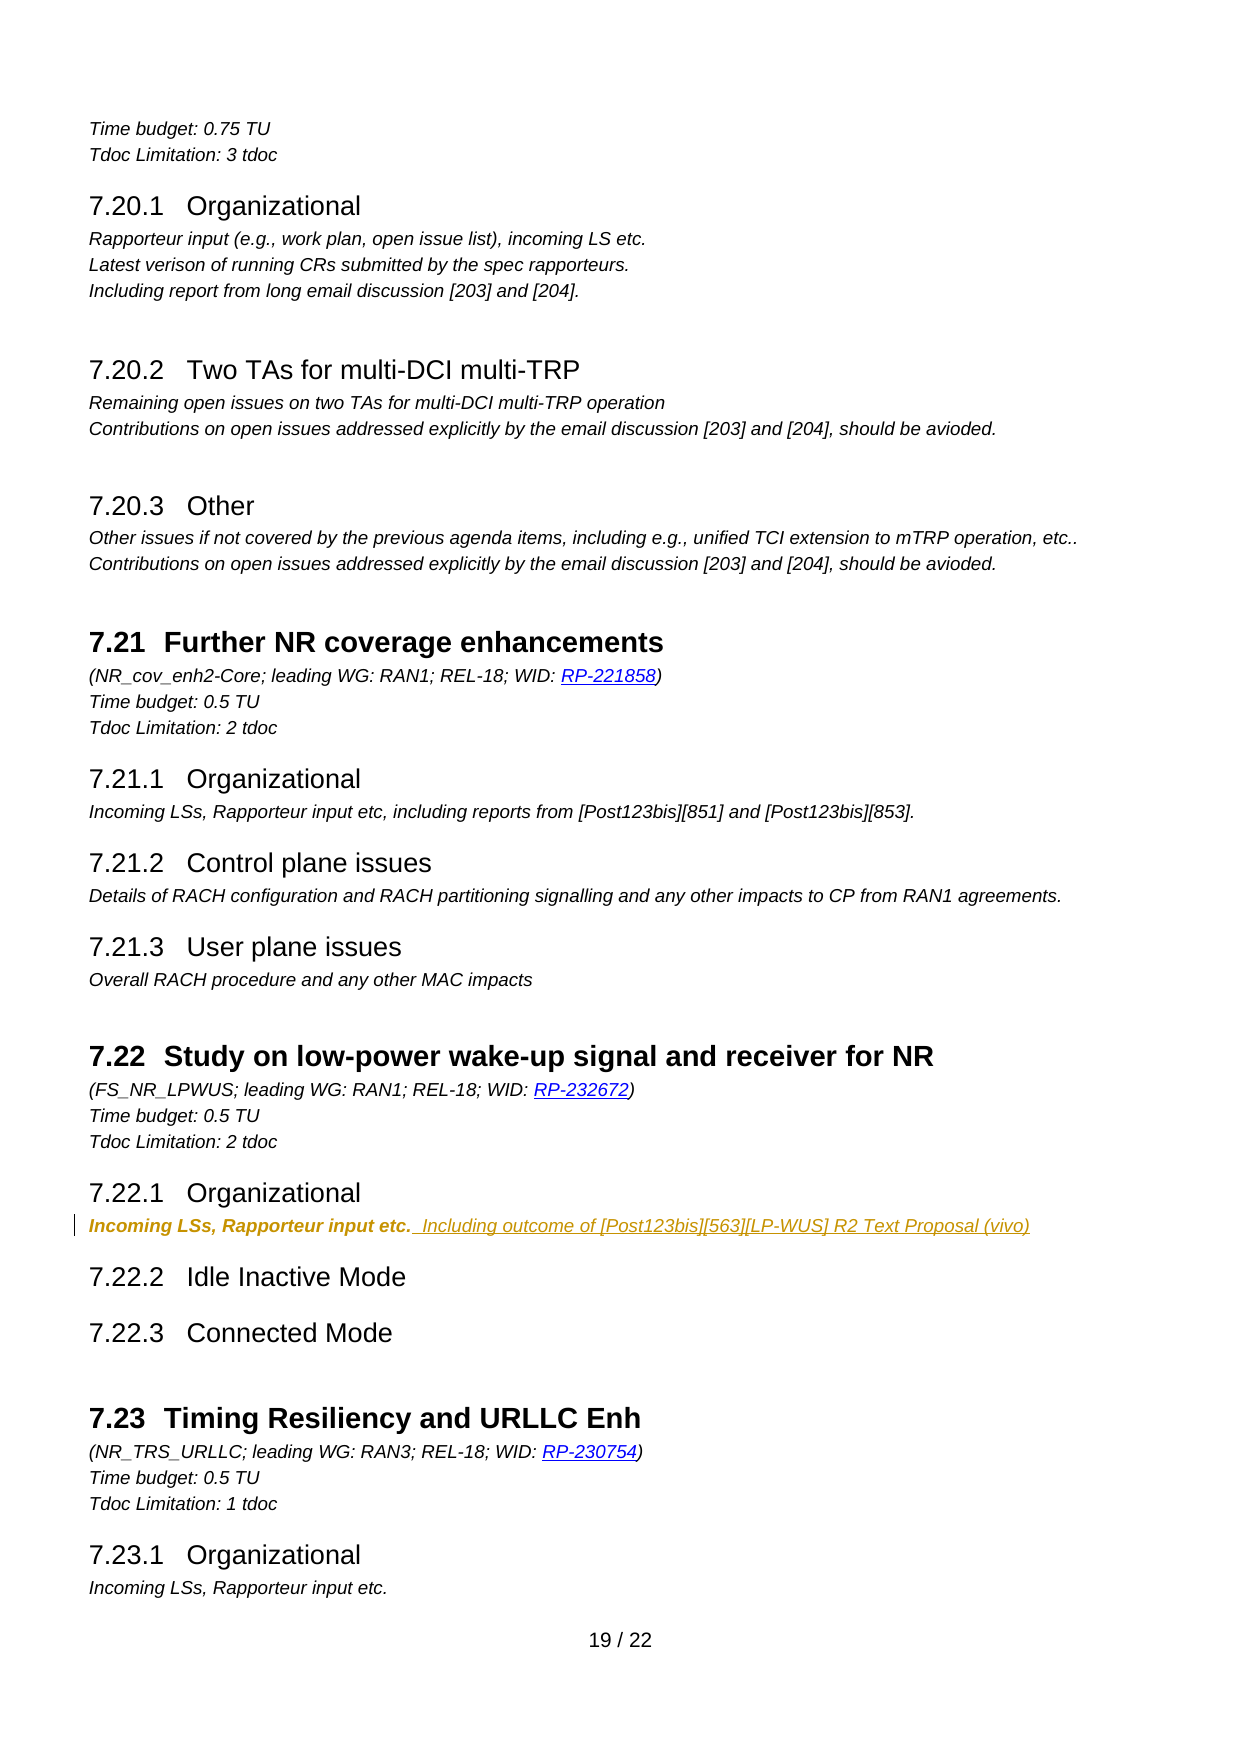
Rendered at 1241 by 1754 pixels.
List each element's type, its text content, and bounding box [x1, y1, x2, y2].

subtitle 7.22.2 Idle Inactive Mode [89, 1261, 1152, 1292]
text Overall RACH procedure and any other MAC impacts [89, 969, 1152, 990]
text Latest verison of running CRs submitted by the spec rapporteurs. [89, 254, 1152, 275]
text Time budget: 0.5 TU [89, 1105, 1152, 1126]
subtitle 7.21.2 Control plane issues [89, 847, 1152, 878]
subtitle 7.23 Timing Resiliency and URLLC Enh [89, 1401, 1152, 1435]
subtitle 7.22.3 Connected Mode [89, 1317, 1152, 1348]
text Tdoc Limitation: 1 tdoc [89, 1493, 1152, 1514]
text Details of RACH configuration and RACH partitioning signalling and any other impacts to CP from RAN1 agreements. [89, 884, 1152, 906]
subtitle 7.23.1 Organizational [89, 1539, 1152, 1570]
text (NR_cov_enh2-Core; leading WG: RAN1; REL-18; WID: RP-221858) [89, 665, 1152, 687]
subtitle 7.20.3 Other [89, 490, 1152, 521]
text Contributions on open issues addressed explicitly by the email discussion [203] and [204], should be avioded. [89, 553, 1152, 574]
text Rapporteur input (e.g., work plan, open issue list), incoming LS etc. [89, 228, 1152, 249]
subtitle 7.21 Further NR coverage enhancements [89, 625, 1152, 659]
text Tdoc Limitation: 2 tdoc [89, 716, 1152, 738]
text Time budget: 0.5 TU [89, 1467, 1152, 1488]
subtitle 7.22 Study on low-power wake-up signal and receiver for NR [89, 1039, 1152, 1073]
text Including report from long email discussion [203] and [204]. [89, 279, 1152, 301]
subtitle 7.21.3 User plane issues [89, 931, 1152, 962]
text Other issues if not covered by the previous agenda items, including e.g., unified TCI extension to mTRP operation, etc.. [89, 527, 1152, 549]
subtitle 7.22.1 Organizational [89, 1177, 1152, 1208]
text (NR_TRS_URLLC; leading WG: RAN3; REL-18; WID: RP-230754) [89, 1441, 1152, 1463]
subtitle 7.21.1 Organizational [89, 763, 1152, 794]
text Tdoc Limitation: 2 tdoc [89, 1130, 1152, 1152]
subtitle 7.20.2 Two TAs for multi-DCI multi-TRP [89, 354, 1152, 385]
text Incoming LSs, Rapporteur input etc. [89, 1577, 1152, 1598]
text Tdoc Limitation: 3 tdoc [89, 144, 1152, 165]
text Contributions on open issues addressed explicitly by the email discussion [203] and [204], should be avioded. [89, 417, 1152, 439]
text Time budget: 0.5 TU [89, 691, 1152, 712]
text Incoming LSs, Rapporteur input etc. [89, 1214, 1152, 1236]
subtitle 7.20.1 Organizational [89, 190, 1152, 222]
text (FS_NR_LPWUS; leading WG: RAN1; REL-18; WID: RP-232672) [89, 1079, 1152, 1101]
text Remaining open issues on two TAs for multi-DCI multi-TRP operation [89, 392, 1152, 413]
text Incoming LSs, Rapporteur input etc, including reports from [Post123bis][851] and [Post123bis][853]. [89, 801, 1152, 822]
text Time budget: 0.75 TU [89, 118, 1152, 140]
